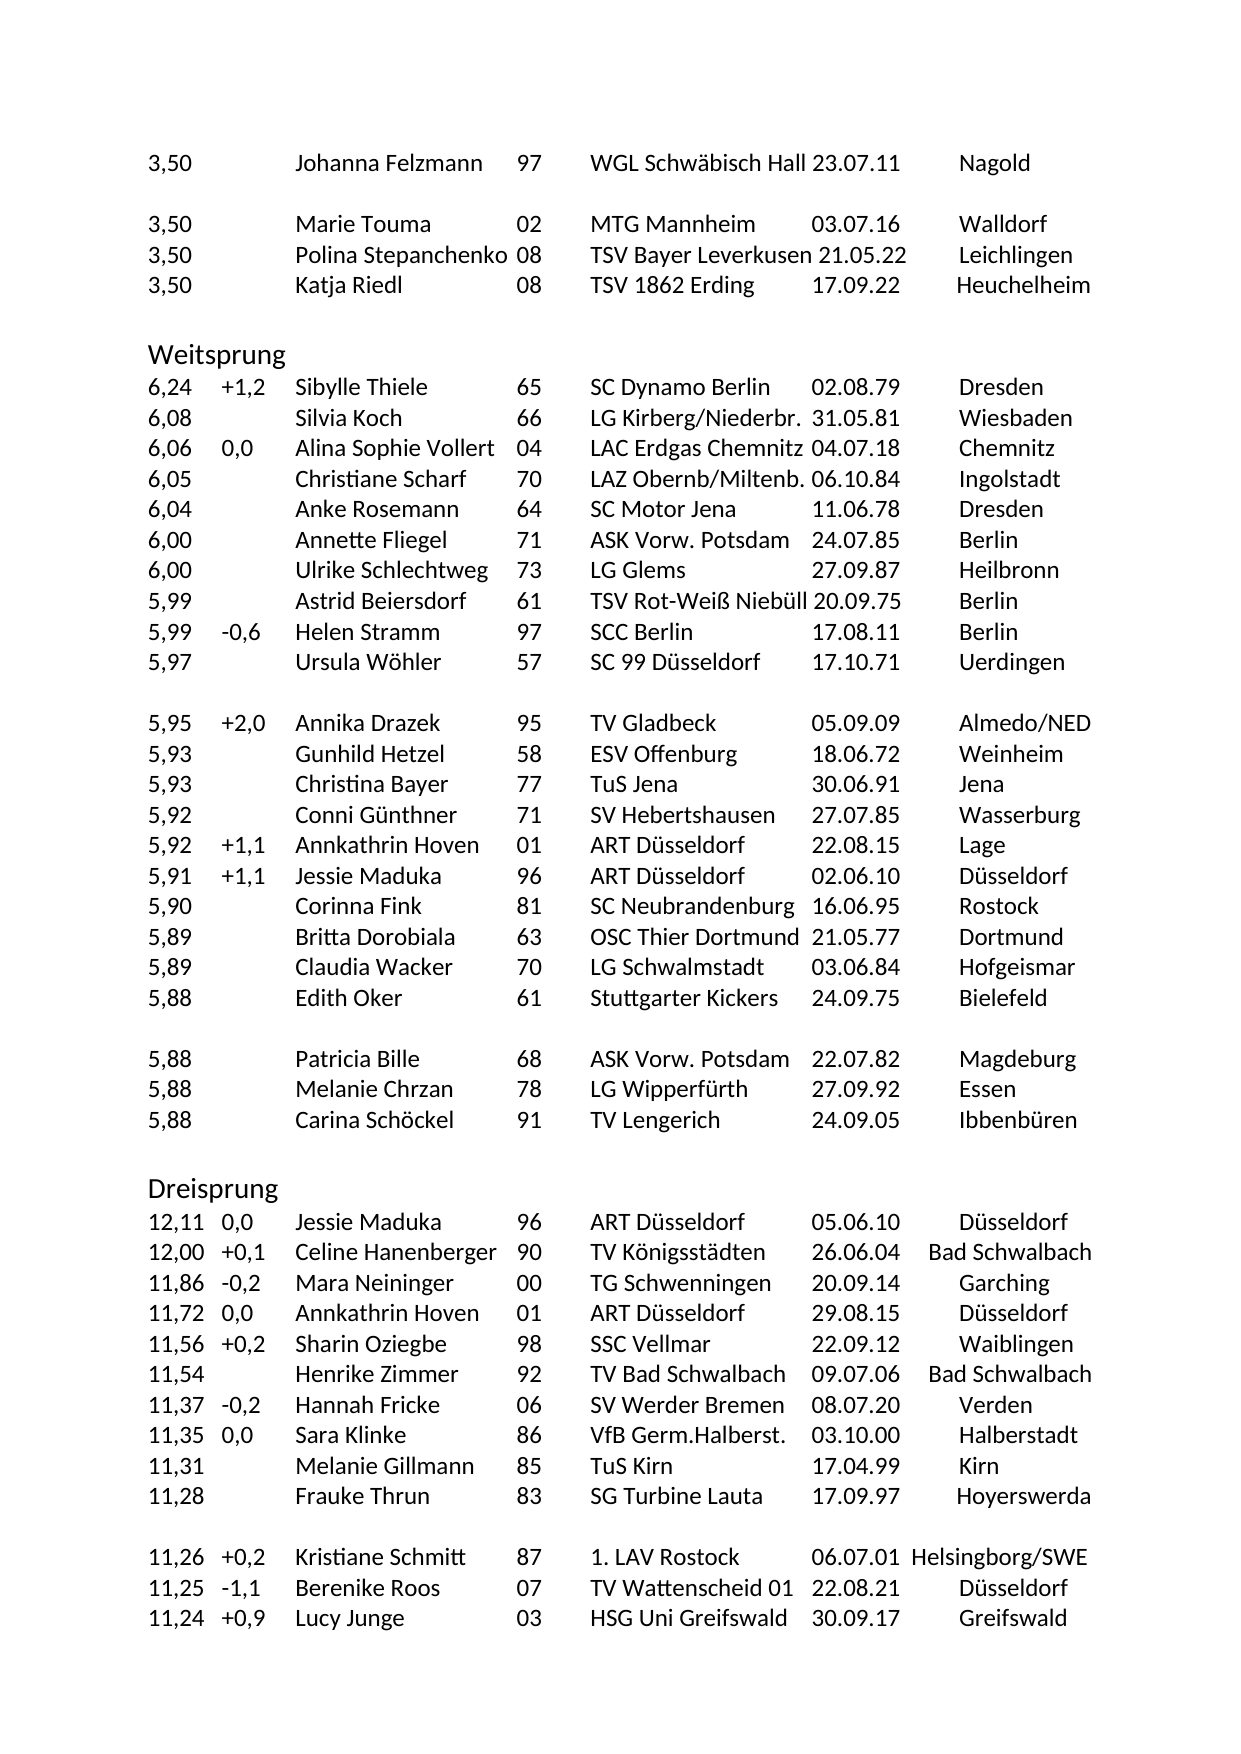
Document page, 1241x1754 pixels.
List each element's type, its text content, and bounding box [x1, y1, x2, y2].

text 5,93 Christina Bayer 77 TuS Jena 30.06.91 Jena [148, 768, 1093, 799]
text 6,04 Anke Rosemann 64 SC Motor Jena 11.06.78 Dresden [148, 493, 1093, 524]
text 5,88 Carina Schöckel 91 TV Lengerich 24.09.05 Ibbenbüren [148, 1104, 1093, 1134]
text 11,26 +0,2 Kristiane Schmitt 87 1. LAV Rostock 06.07.01 Helsingborg/SWE [148, 1541, 1093, 1572]
text 11,54 Henrike Zimmer 92 TV Bad Schwalbach 09.07.06 Bad Schwalbach [148, 1358, 1093, 1389]
text Dreisprung [148, 1170, 1093, 1206]
text 11,31 Melanie Gillmann 85 TuS Kirn 17.04.99 Kirn [148, 1450, 1093, 1480]
text 5,93 Gunhild Hetzel 58 ESV Offenburg 18.06.72 Weinheim [148, 738, 1093, 768]
text 11,25 -1,1 Berenike Roos 07 TV Wattenscheid 01 22.08.21 Düsseldorf [148, 1572, 1093, 1602]
text 5,88 Edith Oker 61 Stuttgarter Kickers 24.09.75 Bielefeld [148, 982, 1093, 1012]
text 11,24 +0,9 Lucy Junge 03 HSG Uni Greifswald 30.09.17 Greifswald [148, 1602, 1093, 1633]
text 11,72 0,0 Annkathrin Hoven 01 ART Düsseldorf 29.08.15 Düsseldorf [148, 1297, 1093, 1328]
text 5,99 Astrid Beiersdorf 61 TSV Rot-Weiß Niebüll 20.09.75 Berlin [148, 585, 1093, 616]
text 5,88 Melanie Chrzan 78 LG Wipperfürth 27.09.92 Essen [148, 1073, 1093, 1104]
text 5,89 Britta Dorobiala 63 OSC Thier Dortmund 21.05.77 Dortmund [148, 921, 1093, 951]
text 11,37 -0,2 Hannah Fricke 06 SV Werder Bremen 08.07.20 Verden [148, 1389, 1093, 1419]
text 5,92 Conni Günthner 71 SV Hebertshausen 27.07.85 Wasserburg [148, 799, 1093, 829]
text 3,50 Marie Touma 02 MTG Mannheim 03.07.16 Walldorf [148, 209, 1093, 239]
text 5,92 +1,1 Annkathrin Hoven 01 ART Düsseldorf 22.08.15 Lage [148, 829, 1093, 860]
text 11,35 0,0 Sara Klinke 86 VfB Germ.Halberst. 03.10.00 Halberstadt [148, 1419, 1093, 1450]
text 11,28 Frauke Thrun 83 SG Turbine Lauta 17.09.97 Hoyerswerda [148, 1480, 1093, 1511]
text Weitsprung [148, 336, 1093, 371]
text 11,86 -0,2 Mara Neininger 00 TG Schwenningen 20.09.14 Garching [148, 1267, 1093, 1297]
text 12,00 +0,1 Celine Hanenberger 90 TV Königsstädten 26.06.04 Bad Schwalbach [148, 1236, 1093, 1267]
text 12,11 0,0 Jessie Maduka 96 ART Düsseldorf 05.06.10 Düsseldorf [148, 1206, 1093, 1236]
text 5,97 Ursula Wöhler 57 SC 99 Düsseldorf 17.10.71 Uerdingen [148, 646, 1093, 677]
text 5,95 +2,0 Annika Drazek 95 TV Gladbeck 05.09.09 Almedo/NED [148, 707, 1093, 738]
text 6,00 Ulrike Schlechtweg 73 LG Glems 27.09.87 Heilbronn [148, 554, 1093, 585]
text 6,05 Christiane Scharf 70 LAZ Obernb/Miltenb. 06.10.84 Ingolstadt [148, 463, 1093, 493]
text 6,24 +1,2 Sibylle Thiele 65 SC Dynamo Berlin 02.08.79 Dresden [148, 371, 1093, 402]
text 5,91 +1,1 Jessie Maduka 96 ART Düsseldorf 02.06.10 Düsseldorf [148, 860, 1093, 890]
text 5,99 -0,6 Helen Stramm 97 SCC Berlin 17.08.11 Berlin [148, 616, 1093, 646]
text 3,50 Polina Stepanchenko 08 TSV Bayer Leverkusen 21.05.22 Leichlingen [148, 239, 1093, 270]
text 11,56 +0,2 Sharin Oziegbe 98 SSC Vellmar 22.09.12 Waiblingen [148, 1328, 1093, 1358]
text 5,90 Corinna Fink 81 SC Neubrandenburg 16.06.95 Rostock [148, 890, 1093, 921]
text 3,50 Katja Riedl 08 TSV 1862 Erding 17.09.22 Heuchelheim [148, 270, 1093, 300]
text 6,00 Annette Fliegel 71 ASK Vorw. Potsdam 24.07.85 Berlin [148, 524, 1093, 554]
text 6,06 0,0 Alina Sophie Vollert 04 LAC Erdgas Chemnitz 04.07.18 Chemnitz [148, 432, 1093, 463]
text 6,08 Silvia Koch 66 LG Kirberg/Niederbr. 31.05.81 Wiesbaden [148, 402, 1093, 432]
text 3,50 Johanna Felzmann 97 WGL Schwäbisch Hall 23.07.11 Nagold [148, 148, 1093, 178]
text 5,89 Claudia Wacker 70 LG Schwalmstadt 03.06.84 Hofgeismar [148, 951, 1093, 982]
text 5,88 Patricia Bille 68 ASK Vorw. Potsdam 22.07.82 Magdeburg [148, 1043, 1093, 1073]
